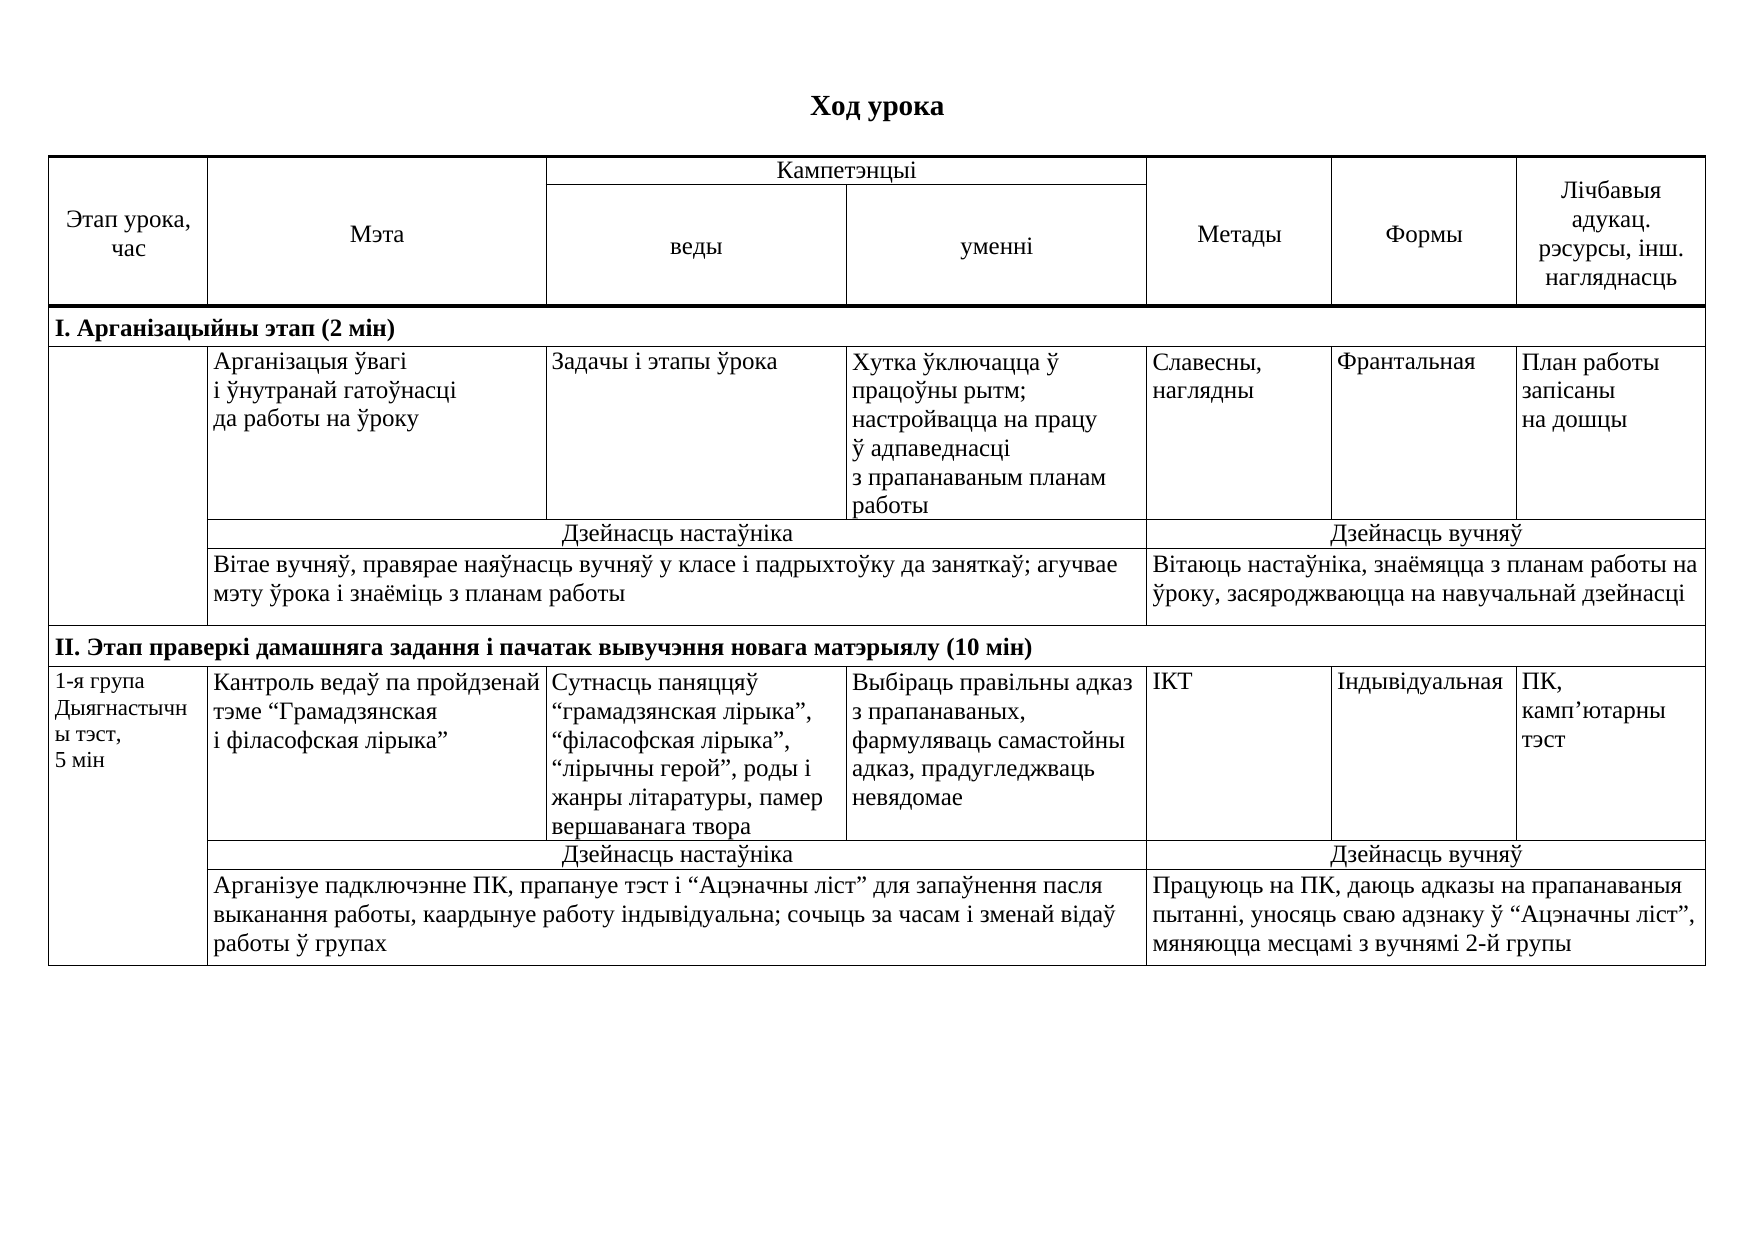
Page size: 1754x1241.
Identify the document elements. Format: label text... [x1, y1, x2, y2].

table_cell Арганізацыя ўвагі і ўнутранай гатоўнасці да работы на ўроку [208, 347, 546, 519]
table_cell I. Арганізацыйны этап (2 мін) [49, 308, 1705, 346]
table_cell Індывідуальная [1332, 667, 1516, 840]
table_cell Выбіраць правільны адказ з прапанаваных, фармуляваць самастойны адказ, прадугледжваць невядомае [847, 667, 1146, 840]
table_cell ПК, камп’ютарны тэст [1517, 667, 1705, 840]
table_cell Славесны, наглядны [1147, 347, 1331, 519]
table_cell II. Этап праверкі дамашняга задання і пачатак вывучэння новага матэрыялу (10 мін) [49, 626, 1705, 666]
table_cell Дзейнасць вучняў [1147, 841, 1705, 869]
table_cell Хутка ўключацца ў працоўны рытм; настройвацца на працу ў адпаведнасці з прапанаваным планам работы [847, 347, 1146, 519]
table_cell ІКТ [1147, 667, 1331, 840]
table_cell Дзейнасць настаўніка [208, 841, 1146, 869]
table_cell Кантроль ведаў па пройдзенай тэме “Грамадзянская і філасофская лірыка” [208, 667, 546, 840]
table_cell 1-я група Дыягнастычн ы тэст, 5 мін [49, 667, 207, 965]
table_cell Вітаюць настаўніка, знаёмяцца з планам работы на ўроку, засяроджваюцца на навучальнай дзейнасці [1147, 549, 1705, 625]
table_header Лічбавыя адукац. рэсурсы, інш. нагляднасць [1517, 158, 1705, 304]
table_cell Задачы і этапы ўрока [547, 347, 846, 519]
table_cell Вітае вучняў, правярае наяўнасць вучняў у класе і падрыхтоўку да заняткаў; агучвае мэту ўрока і знаёміць з планам работы [208, 549, 1146, 625]
table_cell Арганізуе падключэнне ПК, прапануе тэст і “Ацэначны ліст” для запаўнення пасля выканання работы, каардынуе работу індывідуальна; сочыць за часам і зменай відаў работы ў групах [208, 870, 1146, 965]
table_cell План работы запісаны на дошцы [1517, 347, 1705, 519]
table_cell веды [547, 185, 846, 304]
table_cell Сутнасць паняццяў “грамадзянская лірыка”, “філасофская лірыка”, “лірычны герой”, роды і жанры літаратуры, памер вершаванага твора [547, 667, 846, 840]
table_header Этап урока, час [49, 158, 207, 304]
table_header Кампетэнцыі [547, 158, 1146, 184]
table_header Формы [1332, 158, 1516, 304]
table_cell Дзейнасць вучняў [1147, 520, 1705, 548]
table_header Мэта [208, 158, 546, 304]
table_header Метады [1147, 158, 1331, 304]
table_cell [49, 347, 207, 625]
table_cell уменні [847, 185, 1146, 304]
text Ход урока [808, 88, 946, 121]
table_cell Працуюць на ПК, даюць адказы на прапанаваныя пытанні, уносяць сваю адзнаку ў “Ацэначны ліст”, мяняюцца месцамі з вучнямі 2-й групы [1147, 870, 1705, 965]
table_cell Франтальная [1332, 347, 1516, 519]
table_cell Дзейнасць настаўніка [208, 520, 1146, 548]
